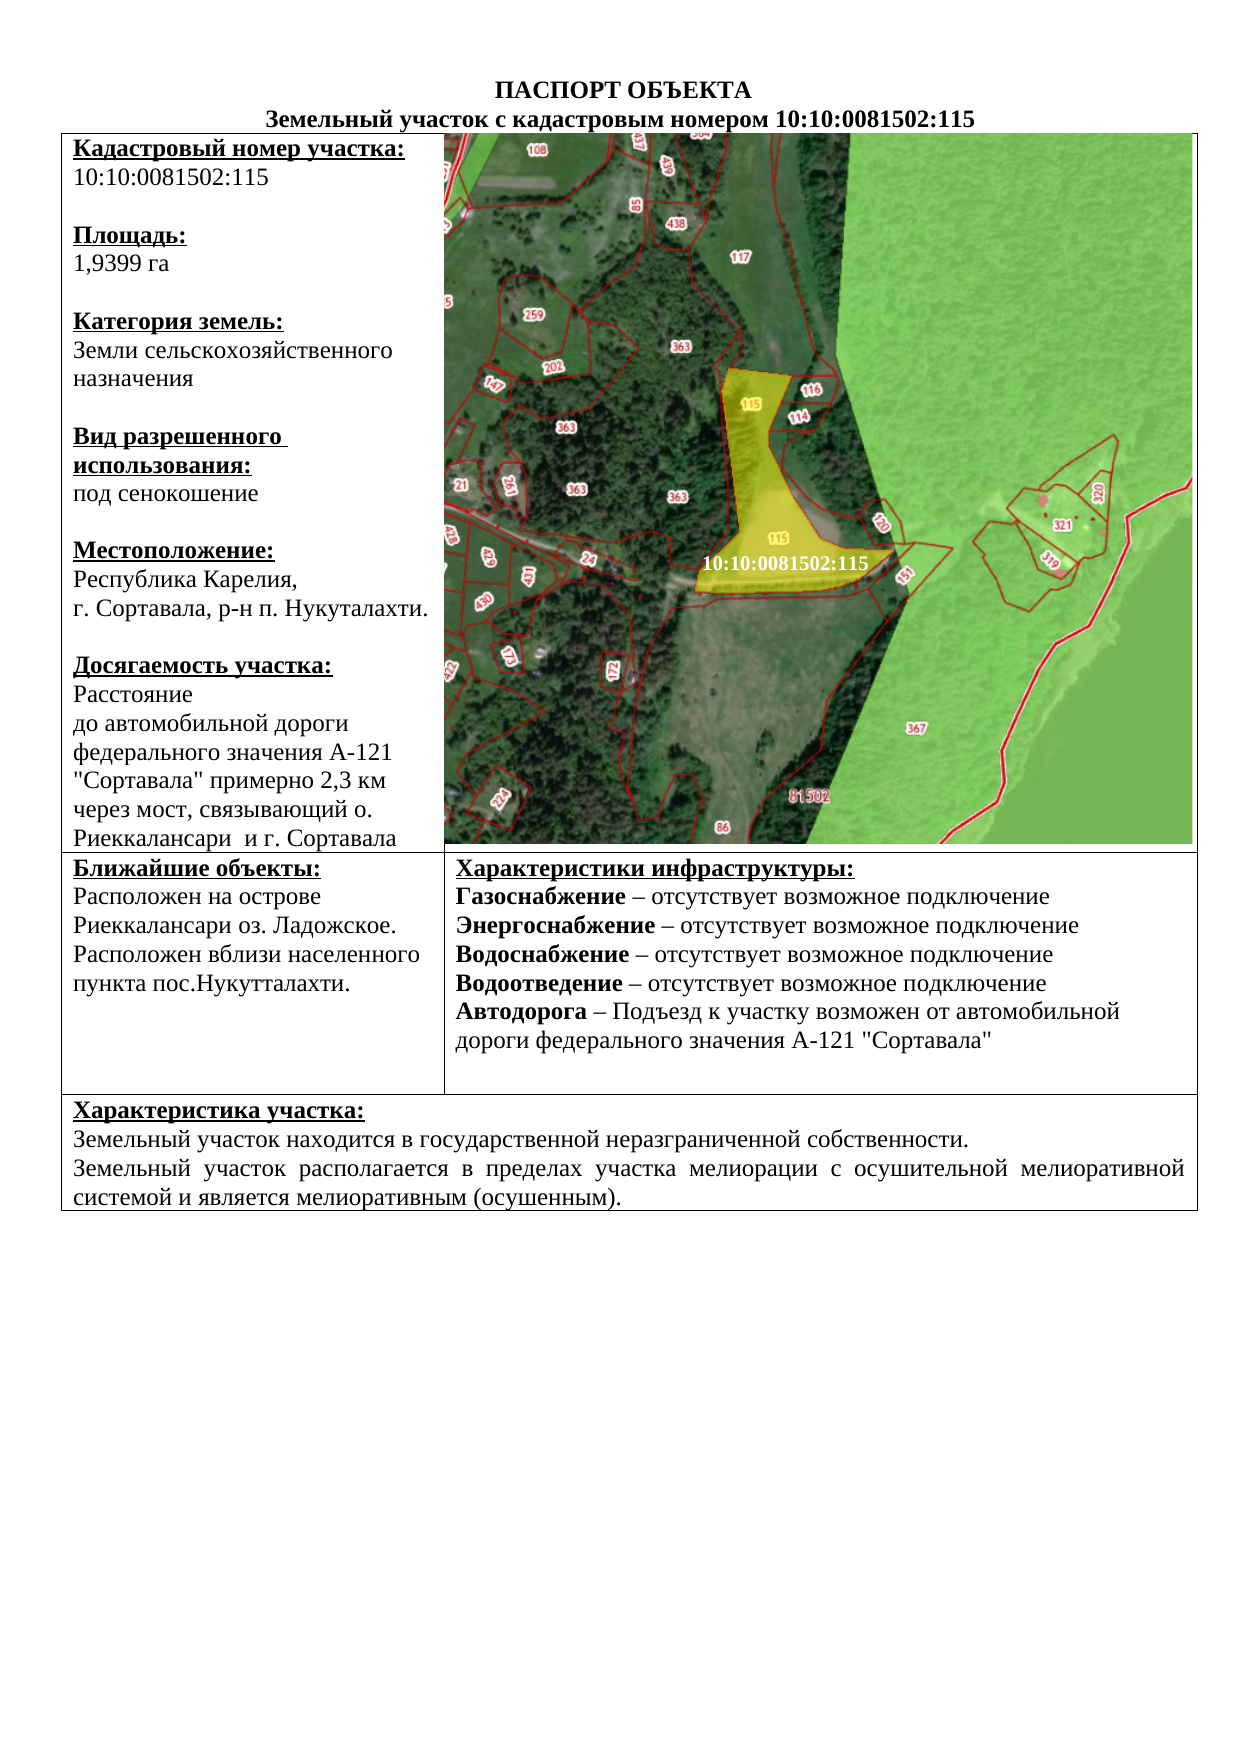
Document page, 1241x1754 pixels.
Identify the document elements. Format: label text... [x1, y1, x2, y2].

table_header [445, 134, 1197, 852]
text Земельный участок с кадастровым номером 10:10:0081502:115 [75, 104, 1165, 132]
table_header Кадастровый номер участка: 10:10:0081502:115 Площадь: 1,9399 га Категория земель: Земли сельскохозяйственного назначения Вид разрешенного использования: под сенокошение Местоположение: Республика Карелия, г. Сортавала, р-н п. Нукуталахти. Досягаемость участка: Расстояние до автомобильной дороги федерального значения А-121 "Сортавала" примерно 2,3 км через мост, связывающий о. Риеккалансари и г. Сортавала [62, 134, 444, 852]
picture [444, 133, 1193, 844]
table_cell Характеристики инфраструктуры: Газоснабжение – отсутствует возможное подключение Энергоснабжение – отсутствует возможное подключение Водоснабжение – отсутствует возможное подключение Водоотведение – отсутствует возможное подключение Автодорога – Подъезд к участку возможен от автомобильной дороги федерального значения А-121 "Сортавала" [445, 853, 1197, 1094]
table_cell Ближайшие объекты: Расположен на острове Риеккалансари оз. Ладожское. Расположен вблизи населенного пункта пос.Нукутталахти. [62, 853, 444, 1094]
text ПАСПОРТ ОБЪЕКТА [75, 75, 1165, 104]
table_cell Характеристика участка: Земельный участок находится в государственной неразграниченной собственности. Земельный участок располагается в пределах участка мелиорации с осушительной мелиоративной системой и является мелиоративным (осушенным). [62, 1095, 1197, 1210]
